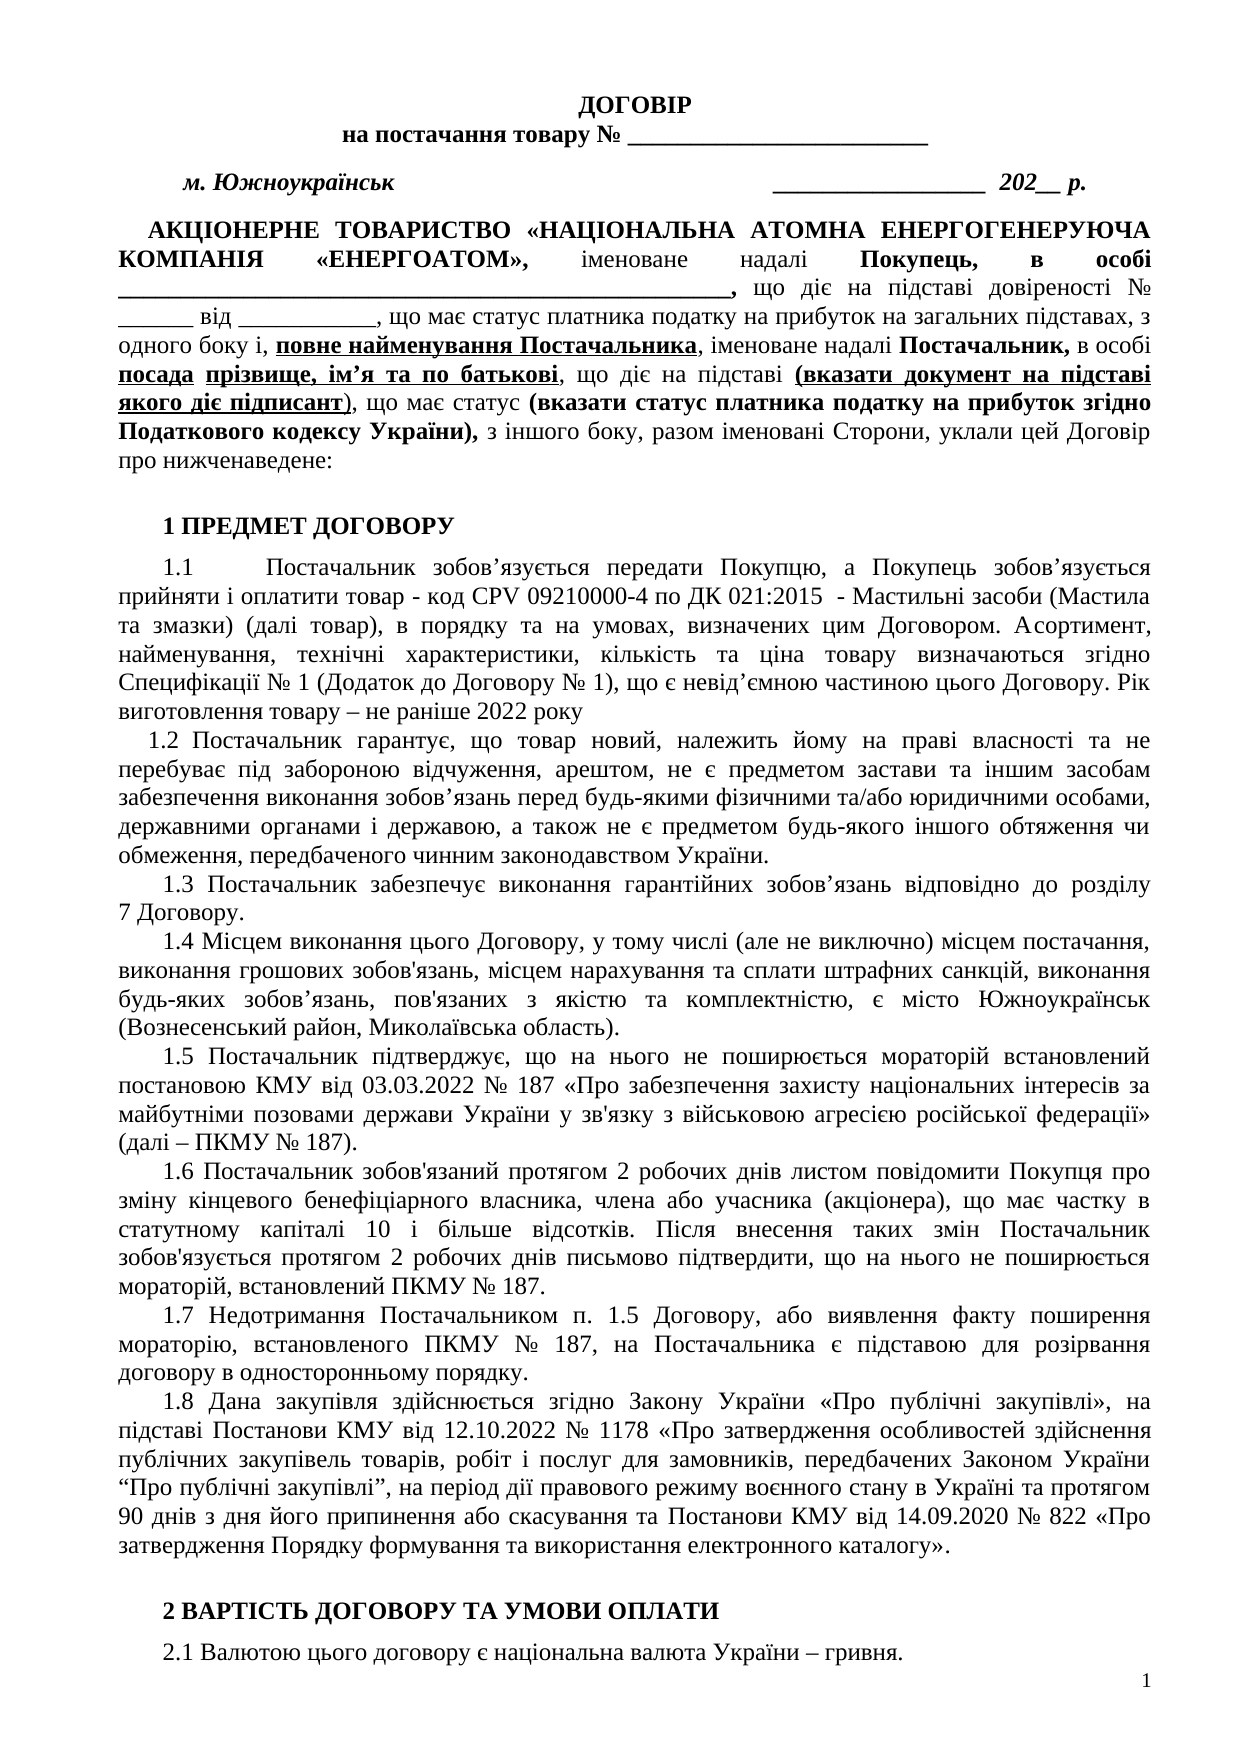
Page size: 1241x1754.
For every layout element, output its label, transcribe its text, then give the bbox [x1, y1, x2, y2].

text АКЦІОНЕРНЕ ТОВАРИСТВО «НАЦІОНАЛЬНА АТОМНА ЕНЕРГОГЕНЕРУЮЧА КОМПАНІЯ «ЕНЕРГОАТОМ», іменоване надалі Покупець, в особі _________________________________________________, що діє на підставі довіреності № ______ від ___________, що має статус платника податку на прибуток на загальних підставах, з одного боку і, повне найменування Постачальника, іменоване надалі Постачальник, в особі посада прізвище, ім’я та по батькові, що діє на підставі (вказати документ на підставі якого діє підписант), що має статус (вказати статус платника податку на прибуток згідно Податкового кодексу України), з іншого боку, разом іменовані Сторони, уклали цей Договір про нижченаведене: [118, 215, 1152, 474]
text на постачання товару № ________________________ [118, 119, 1152, 148]
text 1.8 Дана закупівля здійснюється згідно Закону України «Про публічні закупівлі», на підставі Постанови КМУ від 12.10.2022 № 1178 «Про затвердження особливостей здійснення публічних закупівель товарів, робіт і послуг для замовників, передбачених Законом України “Про публічні закупівлі”, на період дії правового режиму воєнного стану в Україні та протягом 90 днів з дня його припинення або скасування та Постанови КМУ від 14.09.2020 № 822 «Про затвердження Порядку формування та використання електронного каталогу». [118, 1386, 1152, 1444]
text 1.3 Постачальник забезпечує виконання гарантійних зобов’язань відповідно до розділу 7 Договору. [118, 869, 1152, 926]
text 2 ВАРТІСТЬ ДОГОВОРУ ТА УМОВИ ОПЛАТИ [118, 1596, 1152, 1625]
text 2.1 Валютою цього договору є національна валюта України – гривня. [162, 1637, 1152, 1666]
list Постачальник гарантує, що товар новий, належить йому на праві власності та не перебуває під забороною відчуження, арештом, не є предметом застави та іншим засобам забезпечення виконання зобов’язань перед будь-якими фізичними та/або юридичними особами, державними органами і державою, а також не є предметом будь-якого іншого обтяження чи обмеження, передбаченого чинним законодавством України. [118, 725, 1152, 869]
text м. Южноукраїнськ _________________ 202__ р. [118, 167, 1152, 196]
text 1.4 Місцем виконання цього Договору, у тому числі (але не виключно) місцем постачання, виконання грошових зобов'язань, місцем нарахування та сплати штрафних санкцій, виконання будь-яких зобов’язань, пов'язаних з якістю та комплектністю, є місто Южноукраїнськ (Вознесенський район, Миколаївська область). [118, 926, 1152, 1041]
text 1.7 Недотримання Постачальником п. 1.5 Договору, або виявлення факту поширення мораторію, встановленого ПКМУ № 187, на Постачальника є підставою для розірвання договору в односторонньому порядку. [118, 1300, 1152, 1386]
text 1.5 Постачальник підтверджує, що на нього не поширюється мораторій встановлений постановою КМУ від 03.03.2022 № 187 «Про забезпечення захисту національних інтересів за майбутніми позовами держави України у зв'язку з військовою агресією російської федерації» (далі – ПКМУ № 187). [118, 1041, 1152, 1156]
text 1.6 Постачальник зобов'язаний протягом 2 робочих днів листом повідомити Покупця про зміну кінцевого бенефіціарного власника, члена або учасника (акціонера), що має частку в статутному капіталі 10 і більше відсотків. Після внесення таких змін Постачальник зобов'язується протягом 2 робочих днів письмово підтвердити, що на нього не поширюється мораторій, встановлений ПКМУ № 187. [118, 1156, 1152, 1300]
text 1 ПРЕДМЕТ ДОГОВОРУ [118, 511, 1152, 540]
list Постачальник зобов’язується передати Покупцю, а Покупець зобов’язується прийняти і оплатити товар - код СPV 09210000-4 по ДК 021:2015 - Мастильні засоби (Мастила та змазки) (далі товар), в порядку та на умовах, визначених цим Договором. Асортимент, найменування, технічні характеристики, кількість та ціна товару визначаються згідно Специфікації № 1 (Додаток до Договору № 1), що є невід’ємною частиною цього Договору. Рік виготовлення товару – не раніше 2022 року [118, 552, 1152, 725]
text ДОГОВІР [118, 90, 1152, 119]
text 1.8 Дана закупівля здійснюється згідно Закону України «Про публічні закупівлі», на підставі Постанови КМУ від 12.10.2022 № 1178 «Про затвердження особливостей здійснення публічних закупівель товарів, робіт і послуг для замовників, передбачених Законом України “Про публічні закупівлі”, на період дії правового режиму воєнного стану в Україні та протягом 90 днів з дня його припинення або скасування та Постанови КМУ від 14.09.2020 № 822 «Про затвердження Порядку формування та використання електронного каталогу». [118, 1501, 1152, 1559]
